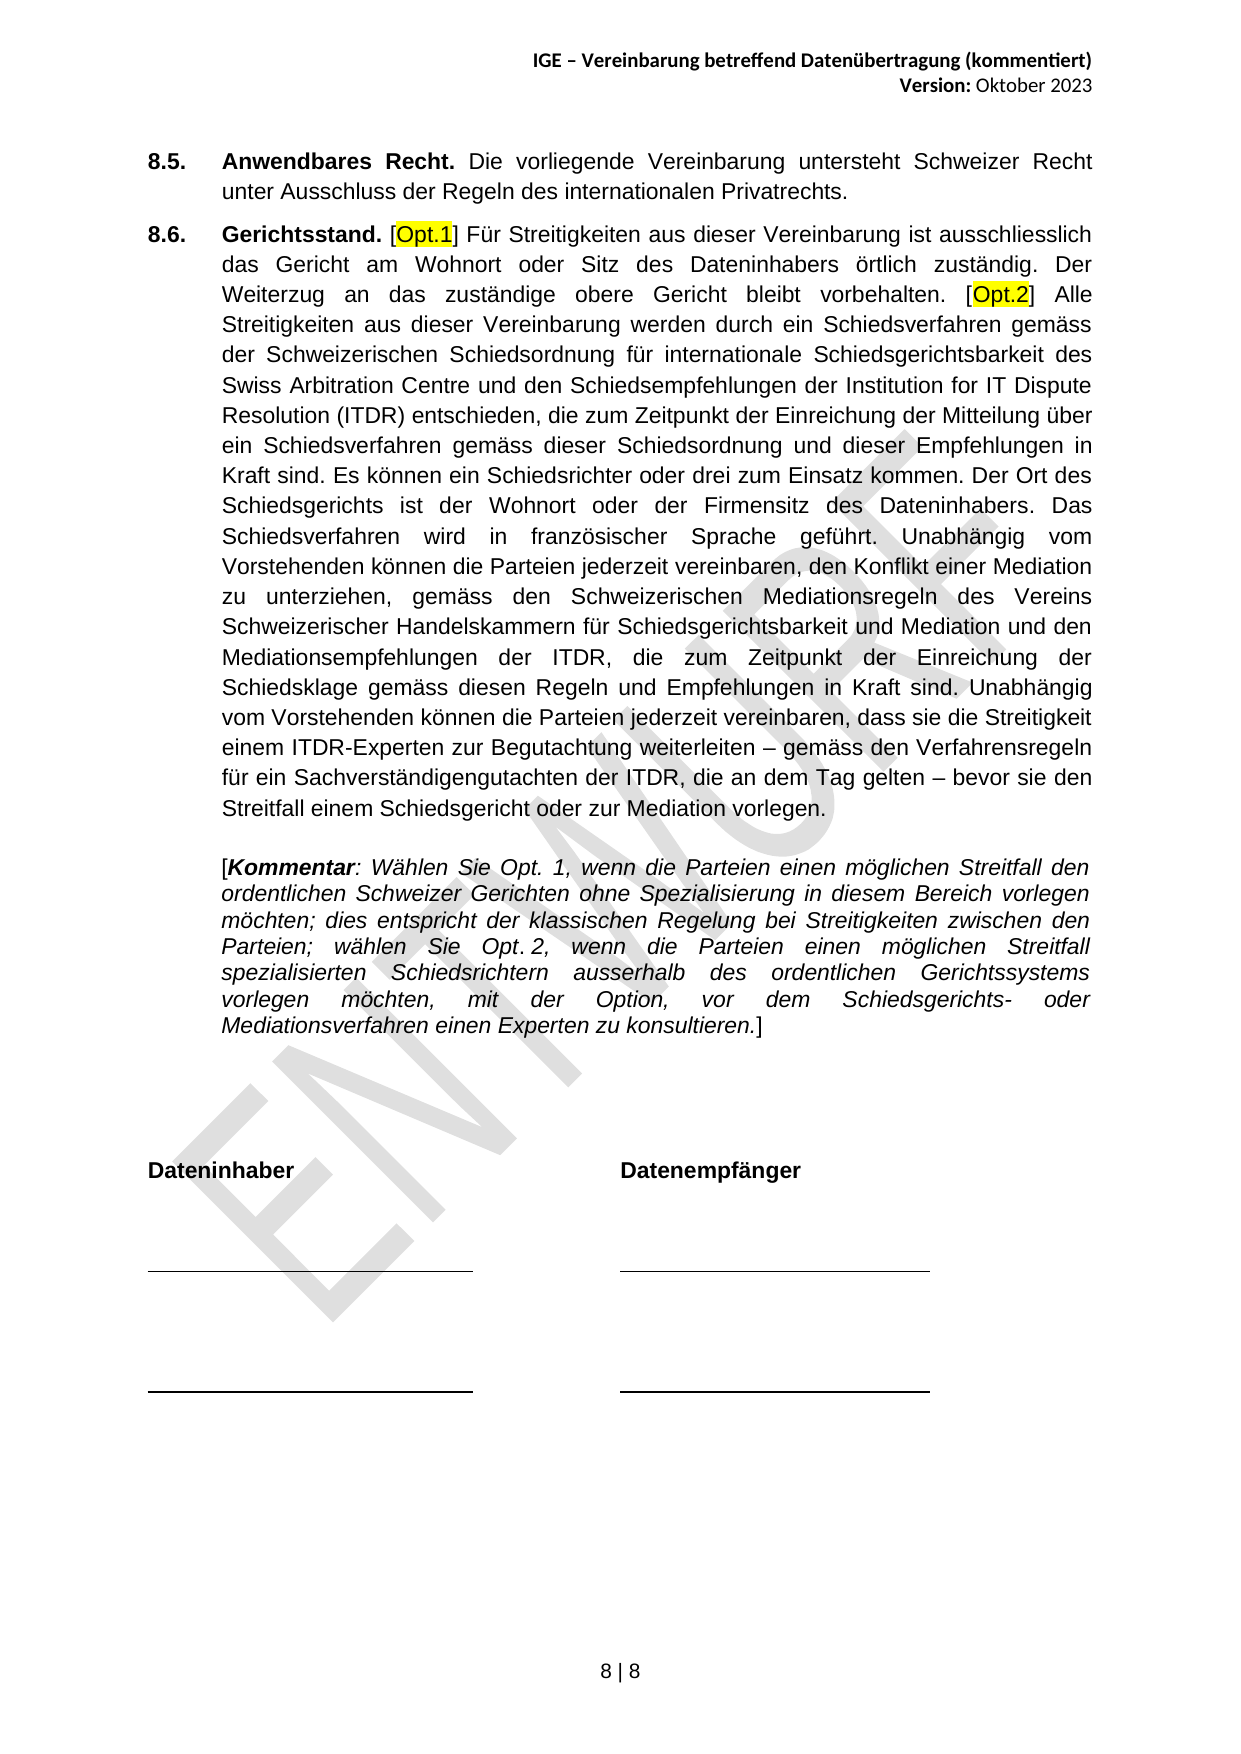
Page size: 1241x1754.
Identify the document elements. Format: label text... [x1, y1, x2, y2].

text [Kommentar: Wählen Sie Opt. 1, wenn die Parteien einen möglichen Streitfall den ordentlichen Schweizer Gerichten ohne Spezialisierung in diesem Bereich vorlegen möchten; dies entspricht der klassischen Regelung bei Streitigkeiten zwischen den Parteien; wählen Sie Opt. 2, wenn die Parteien einen möglichen Streitfall spezialisierten Schiedsrichtern ausserhalb des ordentlichen Gerichtssystems vorlegen möchten, mit der Option, vor dem Schiedsgerichts- oder Mediationsverfahren einen Experten zu konsultieren.] [221, 854, 1092, 1038]
text Dateninhaber Datenempfänger [148, 1157, 1092, 1183]
text Anwendbares Recht. Die vorliegende Vereinbarung untersteht Schweizer Recht unter Ausschluss der Regeln des internationalen Privatrechts. [148, 148, 1092, 204]
text Gerichtsstand. [Opt.1] Für Streitigkeiten aus dieser Vereinbarung ist ausschliesslich das Gericht am Wohnort oder Sitz des Dateninhabers örtlich zuständig. Der Weiterzug an das zuständige obere Gericht bleibt vorbehalten. [Opt.2] Alle Streitigkeiten aus dieser Vereinbarung werden durch ein Schiedsverfahren gemäss der Schweizerischen Schiedsordnung für internationale Schiedsgerichtsbarkeit des Swiss Arbitration Centre und den Schiedsempfehlungen der Institution for IT Dispute Resolution (ITDR) entschieden, die zum Zeitpunkt der Einreichung der Mitteilung über ein Schiedsverfahren gemäss dieser Schiedsordnung und dieser Empfehlungen in Kraft sind. Es können ein Schiedsrichter oder drei zum Einsatz kommen. Der Ort des Schiedsgerichts ist der Wohnort oder der Firmensitz des Dateninhabers. Das Schiedsverfahren wird in französischer Sprache geführt. Unabhängig vom Vorstehenden können die Parteien jederzeit vereinbaren, den Konflikt einer Mediation zu unterziehen, gemäss den Schweizerischen Mediationsregeln des Vereins Schweizerischer Handelskammern für Schiedsgerichtsbarkeit und Mediation und den Mediationsempfehlungen der ITDR, die zum Zeitpunkt der Einreichung der Schiedsklage gemäss diesen Regeln und Empfehlungen in Kraft sind. Unabhängig vom Vorstehenden können die Parteien jederzeit vereinbaren, dass sie die Streitigkeit einem ITDR-Experten zur Begutachtung weiterleiten – gemäss den Verfahrensregeln für ein Sachverständigengutachten der ITDR, die an dem Tag gelten – bevor sie den Streitfall einem Schiedsgericht oder zur Mediation vorlegen. [148, 221, 1092, 821]
